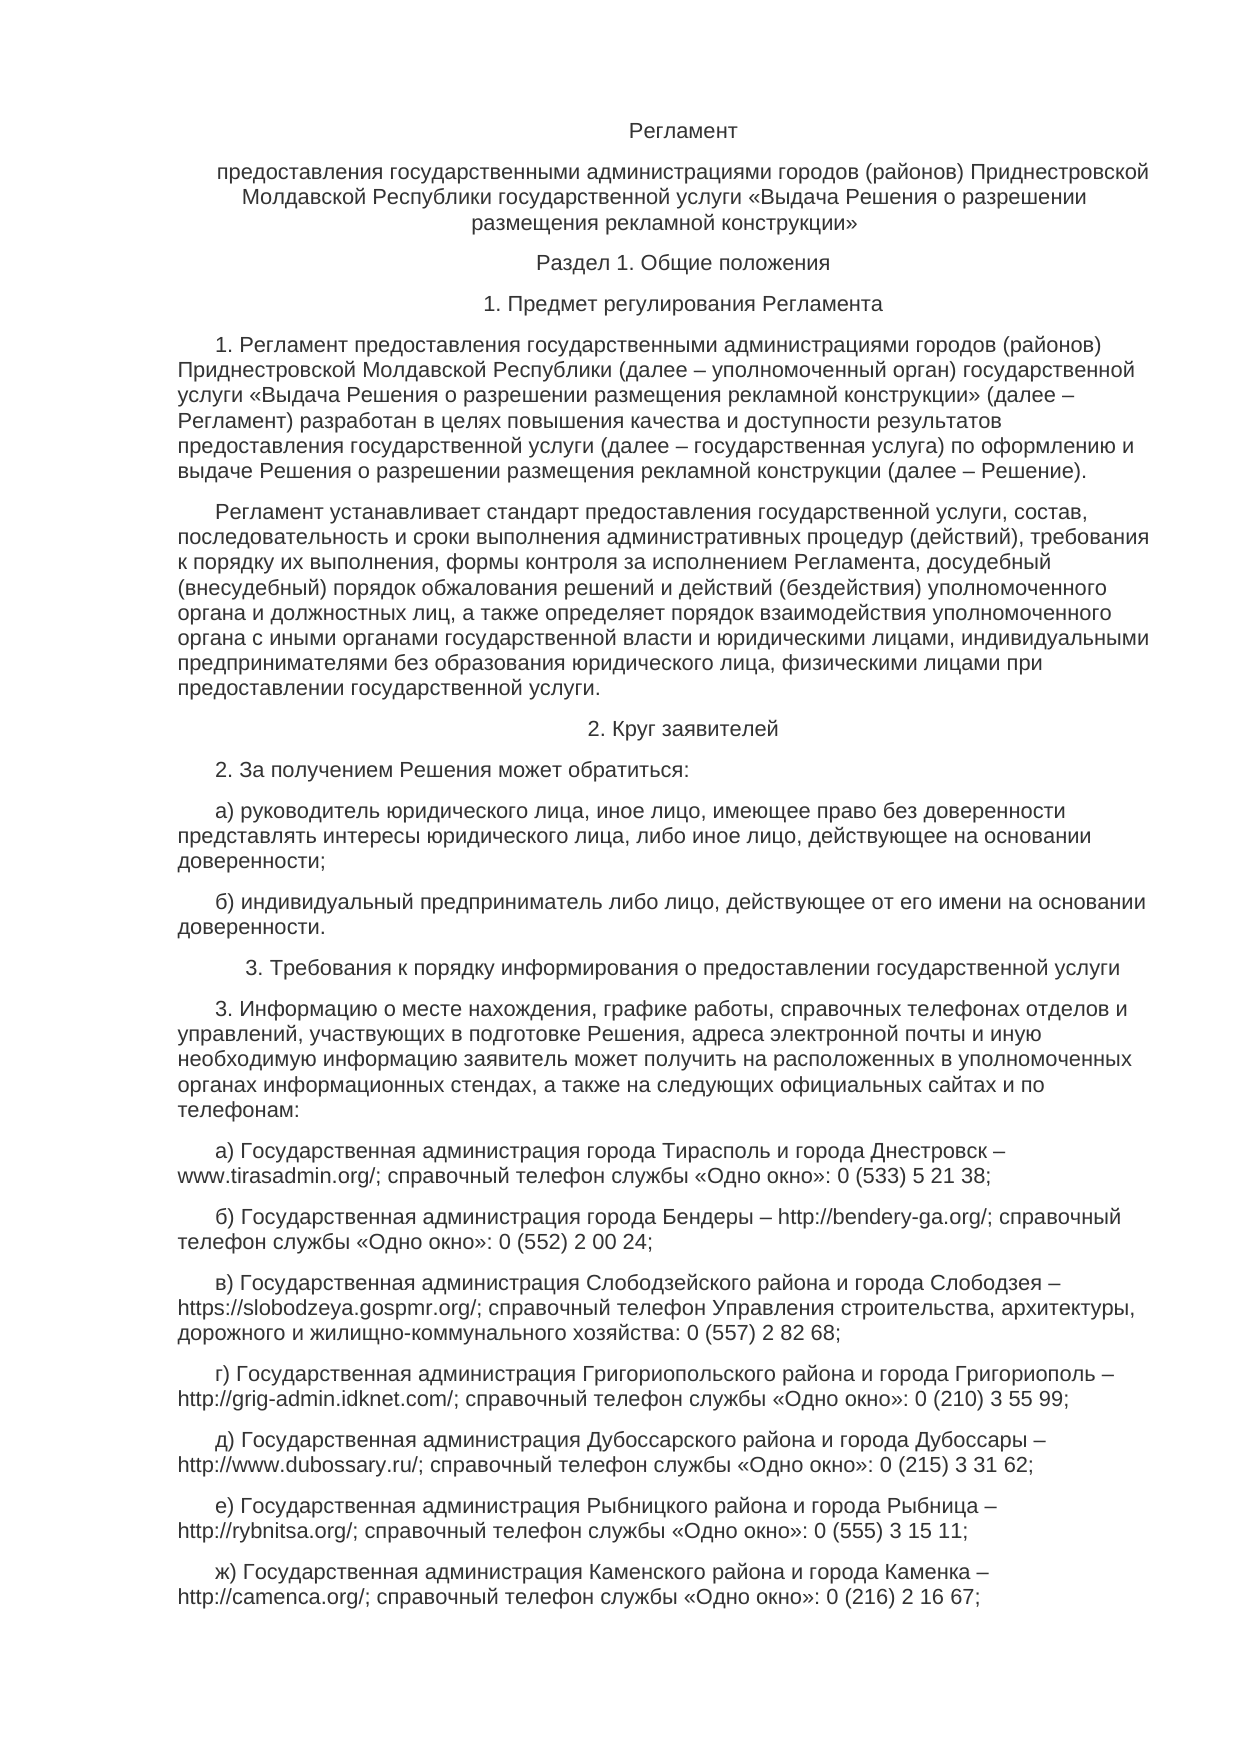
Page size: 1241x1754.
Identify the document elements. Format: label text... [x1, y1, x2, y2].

text в) Государственная администрация Слободзейского района и города Слободзея – https://slobodzeya.gospmr.org/; справочный телефон Управления строительства, архитектуры, дорожного и жилищно-коммунального хозяйства: 0 (557) 2 82 68; [177, 1269, 1152, 1345]
text 1. Предмет регулирования Регламента [177, 291, 1152, 316]
text Регламент устанавливает стандарт предоставления государственной услуги, состав, последовательность и сроки выполнения административных процедур (действий), требования к порядку их выполнения, формы контроля за исполнением Регламента, досудебный (внесудебный) порядок обжалования решений и действий (бездействия) уполномоченного органа и должностных лиц, а также определяет порядок взаимодействия уполномоченного органа с иными органами государственной власти и юридическими лицами, индивидуальными предпринимателями без образования юридического лица, физическими лицами при предоставлении государственной услуги. [177, 499, 1152, 700]
text е) Государственная администрация Рыбницкого района и города Рыбница – http://rybnitsa.org/; справочный телефон службы «Одно окно»: 0 (555) 3 15 11; [177, 1493, 1152, 1543]
text 2. За получением Решения может обратиться: [177, 757, 1152, 782]
text 1. Регламент предоставления государственными администрациями городов (районов) Приднестровской Молдавской Республики (далее – уполномоченный орган) государственной услуги «Выдача Решения о разрешении размещения рекламной конструкции» (далее – Регламент) разработан в целях повышения качества и доступности результатов предоставления государственной услуги (далее – государственная услуга) по оформлению и выдаче Решения о разрешении размещения рекламной конструкции (далее – Решение). [177, 332, 1152, 483]
text Регламент [177, 118, 1152, 143]
text предоставления государственными администрациями городов (районов) Приднестровской Молдавской Республики государственной услуги «Выдача Решения о разрешении размещения рекламной конструкции» [177, 159, 1152, 234]
text 2. Круг заявителей [177, 716, 1152, 741]
text а) Государственная администрация города Тирасполь и города Днестровск – www.tirasadmin.org/; справочный телефон службы «Одно окно»: 0 (533) 5 21 38; [177, 1137, 1152, 1188]
text б) индивидуальный предприниматель либо лицо, действующее от его имени на основании доверенности. [177, 889, 1152, 939]
text 3. Информацию о месте нахождения, графике работы, справочных телефонах отделов и управлений, участвующих в подготовке Решения, адреса электронной почты и иную необходимую информацию заявитель может получить на расположенных в уполномоченных органах информационных стендах, а также на следующих официальных сайтах и по телефонам: [177, 996, 1152, 1122]
text д) Государственная администрация Дубоссарского района и города Дубоссары – http://www.dubossary.ru/; справочный телефон службы «Одно окно»: 0 (215) 3 31 62; [177, 1427, 1152, 1477]
text Раздел 1. Общие положения [177, 250, 1152, 275]
text б) Государственная администрация города Бендеры – http://bendery-ga.org/; справочный телефон службы «Одно окно»: 0 (552) 2 00 24; [177, 1203, 1152, 1254]
text ж) Государственная администрация Каменского района и города Каменка – http://camenca.org/; справочный телефон службы «Одно окно»: 0 (216) 2 16 67; [177, 1559, 1152, 1609]
text а) руководитель юридического лица, иное лицо, имеющее право без доверенности представлять интересы юридического лица, либо иное лицо, действующее на основании доверенности; [177, 798, 1152, 873]
text г) Государственная администрация Григориопольского района и города Григориополь – http://grig-admin.idknet.com/; справочный телефон службы «Одно окно»: 0 (210) 3 55 99; [177, 1361, 1152, 1411]
text 3. Требования к порядку информирования о предоставлении государственной услуги [177, 955, 1152, 980]
